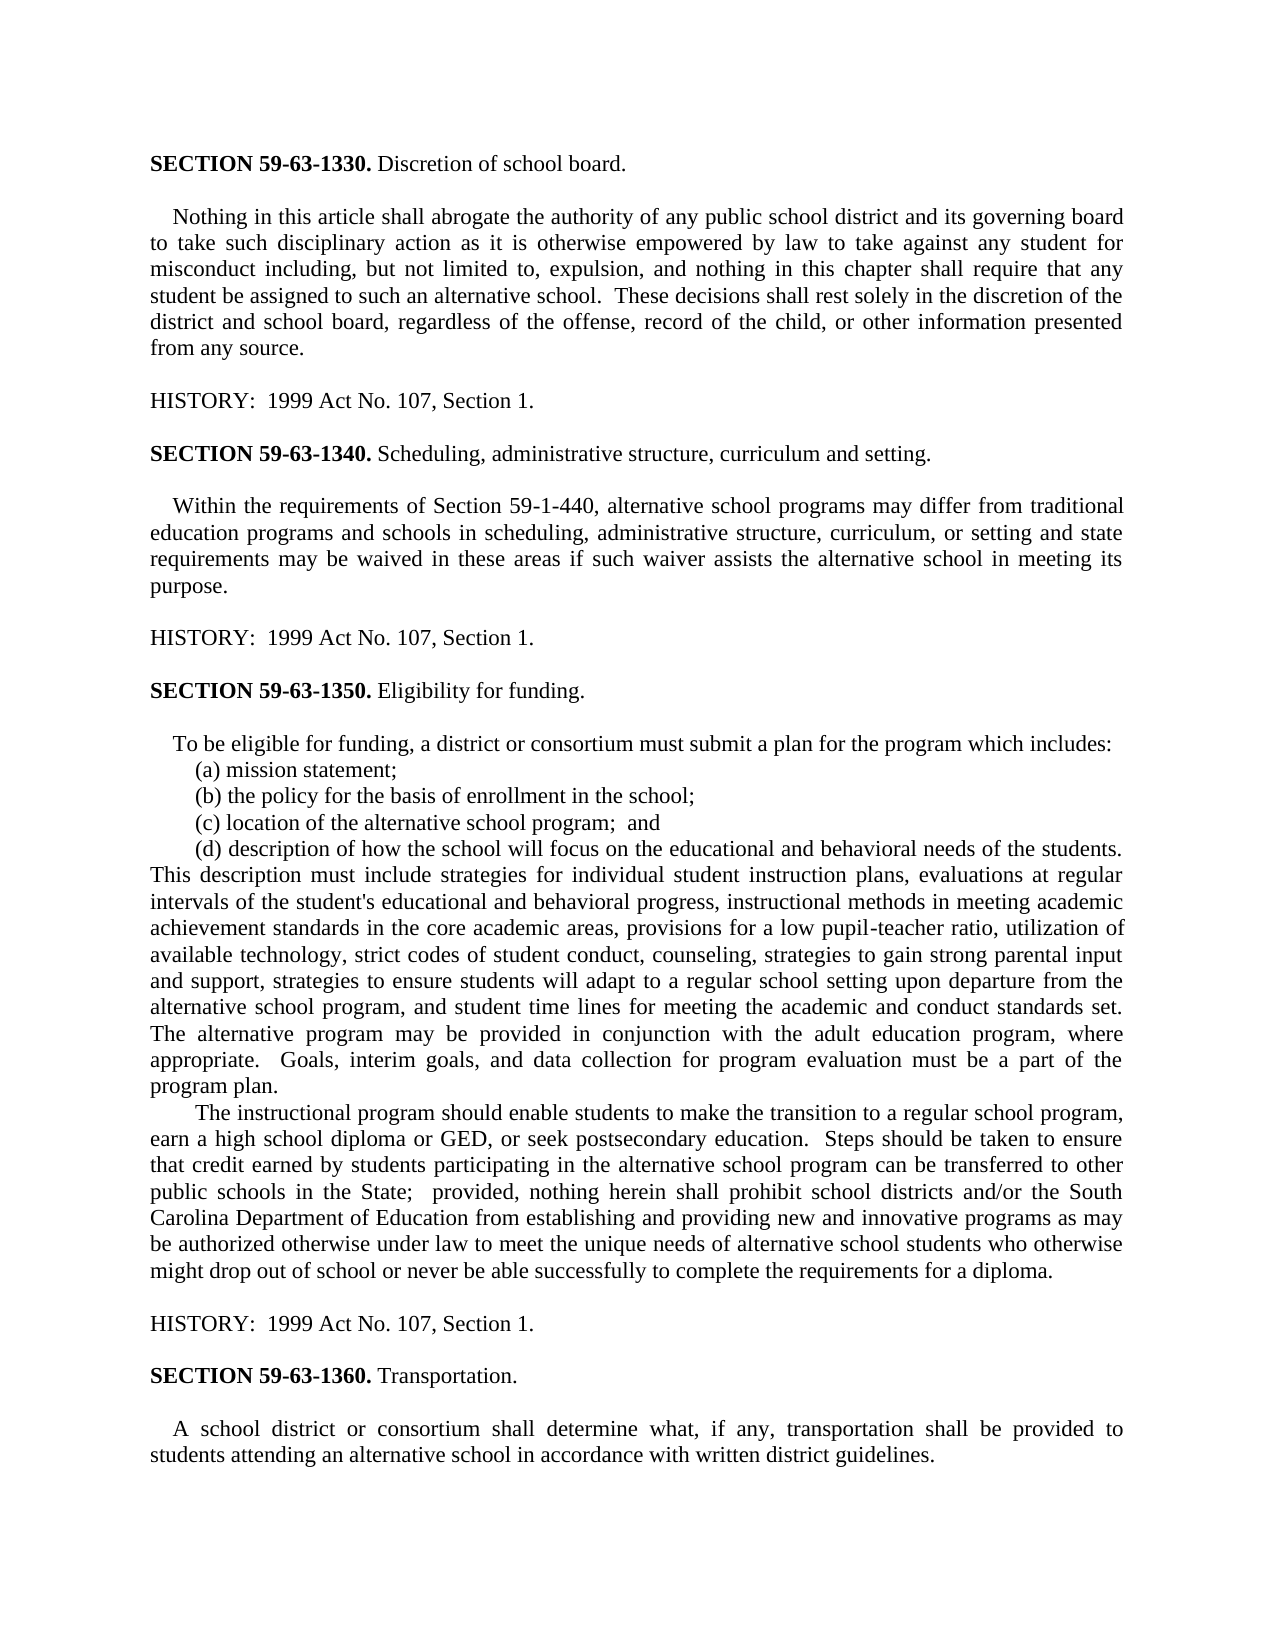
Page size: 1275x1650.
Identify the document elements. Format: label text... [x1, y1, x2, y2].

text (a) mission statement; [150, 756, 1125, 782]
text SECTION 59-63-1350. Eligibility for funding. [150, 677, 1125, 703]
text Nothing in this article shall abrogate the authority of any public school district and its governing board to take such disciplinary action as it is otherwise empowered by law to take against any student for misconduct including, but not limited to, expulsion, and nothing in this chapter shall require that any student be assigned to such an alternative school. These decisions shall rest solely in the discretion of the district and school board, regardless of the offense, record of the child, or other information presented from any source. [150, 203, 1125, 361]
text (b) the policy for the basis of enrollment in the school; [150, 782, 1125, 809]
text SECTION 59-63-1330. Discretion of school board. [150, 150, 1125, 176]
text A school district or consortium shall determine what, if any, transportation shall be provided to students attending an alternative school in accordance with written district guidelines. [150, 1415, 1125, 1468]
text Within the requirements of Section 59-1-440, alternative school programs may differ from traditional education programs and schools in scheduling, administrative structure, curriculum, or setting and state requirements may be waived in these areas if such waiver assists the alternative school in meeting its purpose. [150, 493, 1125, 598]
text HISTORY: 1999 Act No. 107, Section 1. [150, 624, 1125, 651]
text To be eligible for funding, a district or consortium must submit a plan for the program which includes: [150, 730, 1125, 756]
text (c) location of the alternative school program; and [150, 809, 1125, 835]
text SECTION 59-63-1340. Scheduling, administrative structure, curriculum and setting. [150, 440, 1125, 466]
text HISTORY: 1999 Act No. 107, Section 1. [150, 1309, 1125, 1336]
text The instructional program should enable students to make the transition to a regular school program, earn a high school diploma or GED, or seek postsecondary education. Steps should be taken to ensure that credit earned by students participating in the alternative school program can be transferred to other public schools in the State; provided, nothing herein shall prohibit school districts and/or the South Carolina Department of Education from establishing and providing new and innovative programs as may be authorized otherwise under law to meet the unique needs of alternative school students who otherwise might drop out of school or never be able successfully to complete the requirements for a diploma. [150, 1099, 1125, 1283]
text (d) description of how the school will focus on the educational and behavioral needs of the students. This description must include strategies for individual student instruction plans, evaluations at regular intervals of the student's educational and behavioral progress, instructional methods in meeting academic achievement standards in the core academic areas, provisions for a low pupil-teacher ratio, utilization of available technology, strict codes of student conduct, counseling, strategies to gain strong parental input and support, strategies to ensure students will adapt to a regular school setting upon departure from the alternative school program, and student time lines for meeting the academic and conduct standards set. The alternative program may be provided in conjunction with the adult education program, where appropriate. Goals, interim goals, and data collection for program evaluation must be a part of the program plan. [150, 835, 1125, 1099]
text SECTION 59-63-1360. Transportation. [150, 1362, 1125, 1389]
text HISTORY: 1999 Act No. 107, Section 1. [150, 387, 1125, 413]
